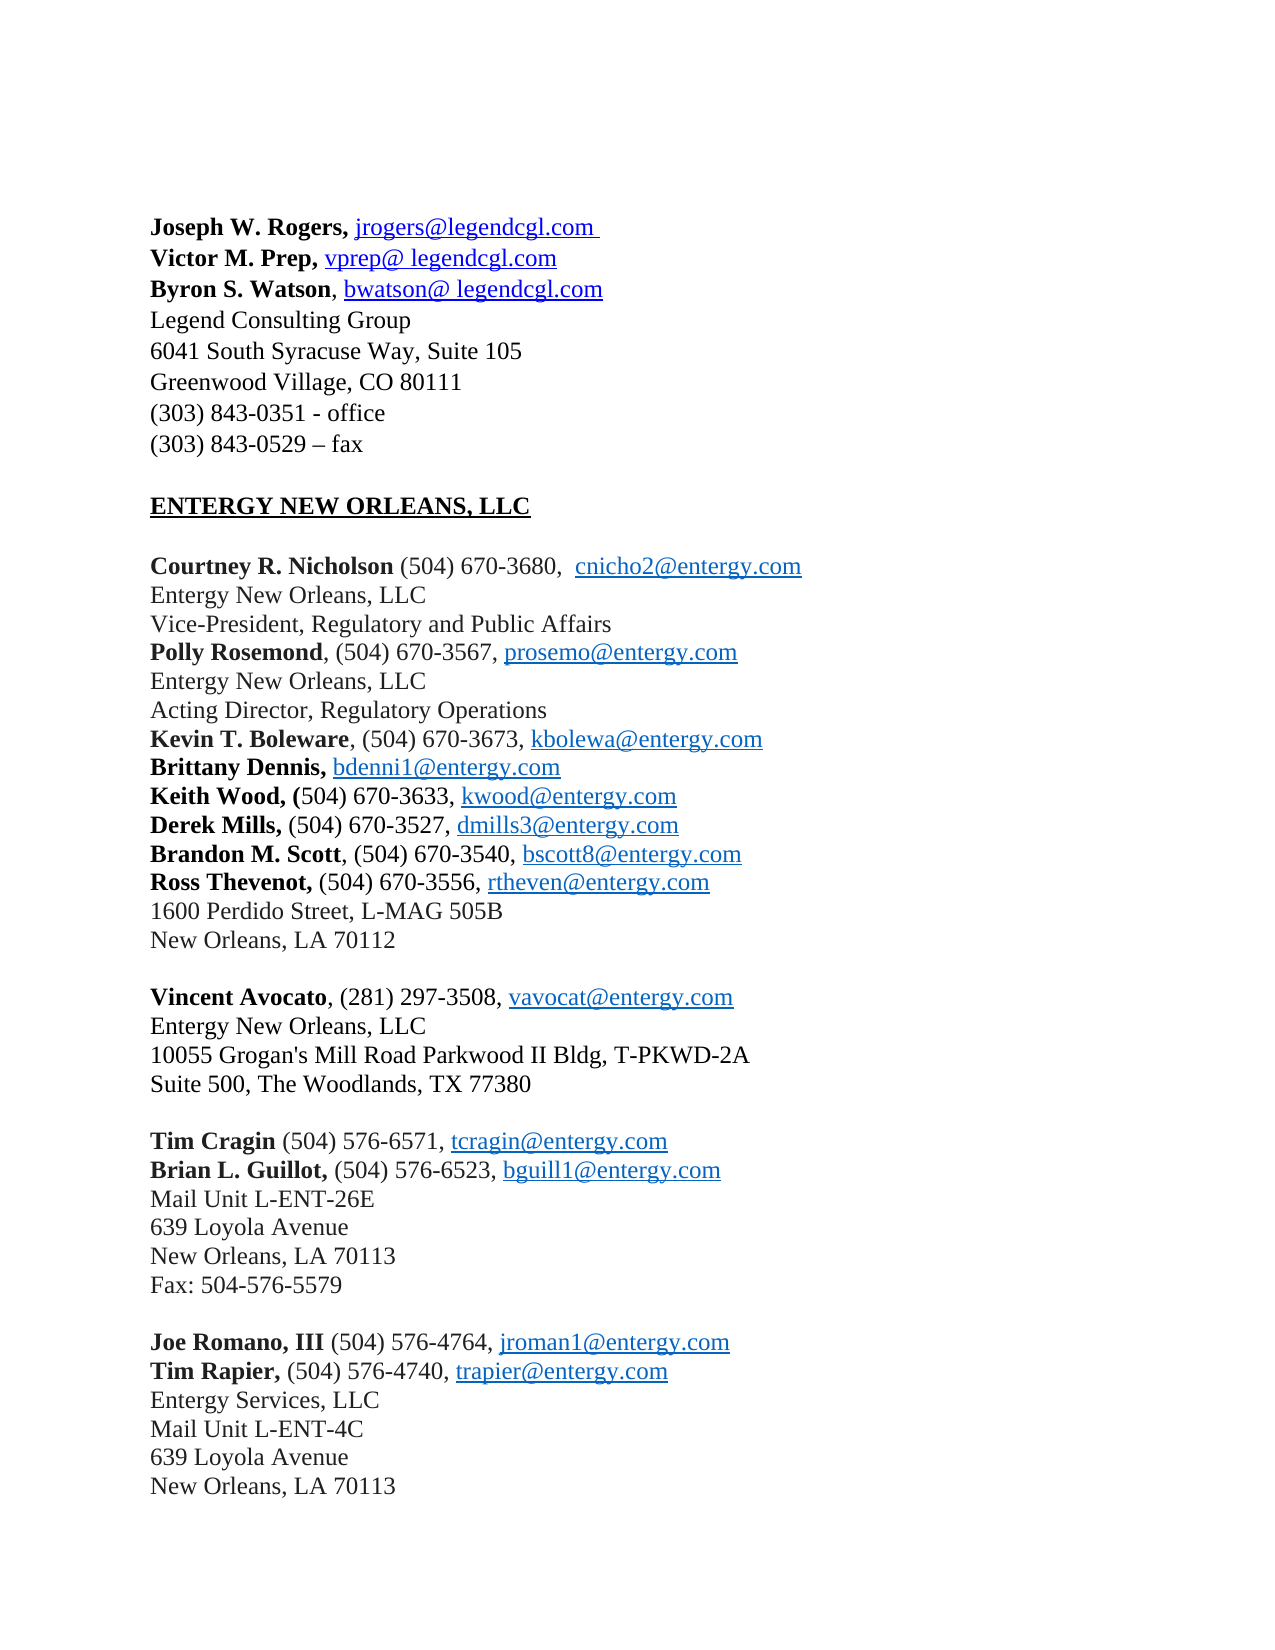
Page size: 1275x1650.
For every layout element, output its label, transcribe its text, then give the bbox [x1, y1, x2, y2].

text Fax: 504-576-5579 [150, 1270, 1125, 1299]
text Victor M. Prep, vprep@ legendcgl.com [150, 243, 1125, 272]
text 10055 Grogan's Mill Road Parkwood II Bldg, T-PKWD-2A [150, 1040, 1125, 1069]
text New Orleans, LA 70112 [150, 925, 1125, 954]
text Entergy Services, LLC [150, 1385, 1125, 1414]
text New Orleans, LA 70113 [150, 1241, 1125, 1270]
text Tim Cragin (504) 576-6571, tcragin@entergy.com [150, 1126, 1125, 1155]
text ENTERGY NEW ORLEANS, LLC [150, 491, 1125, 520]
text Brian L. Guillot, (504) 576-6523, bguill1@entergy.com [150, 1155, 1125, 1184]
text Courtney R. Nicholson (504) 670-3680, cnicho2@entergy.com [150, 551, 1125, 580]
text Brittany Dennis, bdenni1@entergy.com [150, 752, 1125, 781]
text (303) 843-0529 – fax [150, 429, 1125, 458]
text Suite 500, The Woodlands, TX 77380 [150, 1069, 1125, 1097]
text 1600 Perdido Street, L-MAG 505B [150, 896, 1125, 925]
text Entergy New Orleans, LLC [150, 666, 1125, 695]
text 6041 South Syracuse Way, Suite 105 [150, 336, 1125, 365]
text New Orleans, LA 70113 [150, 1471, 1125, 1500]
text (303) 843-0351 - office [150, 398, 1125, 427]
text Legend Consulting Group [150, 305, 1125, 334]
text Polly Rosemond, (504) 670-3567, prosemo@entergy.com [150, 637, 1125, 666]
text Acting Director, Regulatory Operations [150, 695, 1125, 724]
text 639 Loyola Avenue [150, 1442, 1125, 1471]
text Joe Romano, III (504) 576-4764, jroman1@entergy.com [150, 1327, 1125, 1356]
text Entergy New Orleans, LLC [150, 580, 1125, 609]
text Vincent Avocato, (281) 297-3508, vavocat@entergy.com [150, 982, 1125, 1011]
text Derek Mills, (504) 670-3527, dmills3@entergy.com [150, 810, 1125, 839]
text Ross Thevenot, (504) 670-3556, rtheven@entergy.com [150, 867, 1125, 896]
text Keith Wood, (504) 670-3633, kwood@entergy.com [150, 781, 1125, 810]
text Mail Unit L-ENT-26E [150, 1184, 1125, 1212]
text Joseph W. Rogers, jrogers@legendcgl.com [150, 212, 1125, 241]
text Byron S. Watson, bwatson@ legendcgl.com [150, 274, 1125, 303]
text Greenwood Village, CO 80111 [150, 367, 1125, 396]
text Tim Rapier, (504) 576-4740, trapier@entergy.com [150, 1356, 1125, 1385]
text 639 Loyola Avenue [150, 1212, 1125, 1241]
text Brandon M. Scott, (504) 670-3540, bscott8@entergy.com [150, 839, 1125, 867]
text Entergy New Orleans, LLC [150, 1011, 1125, 1040]
text Mail Unit L-ENT-4C [150, 1414, 1125, 1442]
text Kevin T. Boleware, (504) 670-3673, kbolewa@entergy.com [150, 724, 1125, 752]
text Vice-President, Regulatory and Public Affairs [150, 609, 1125, 637]
